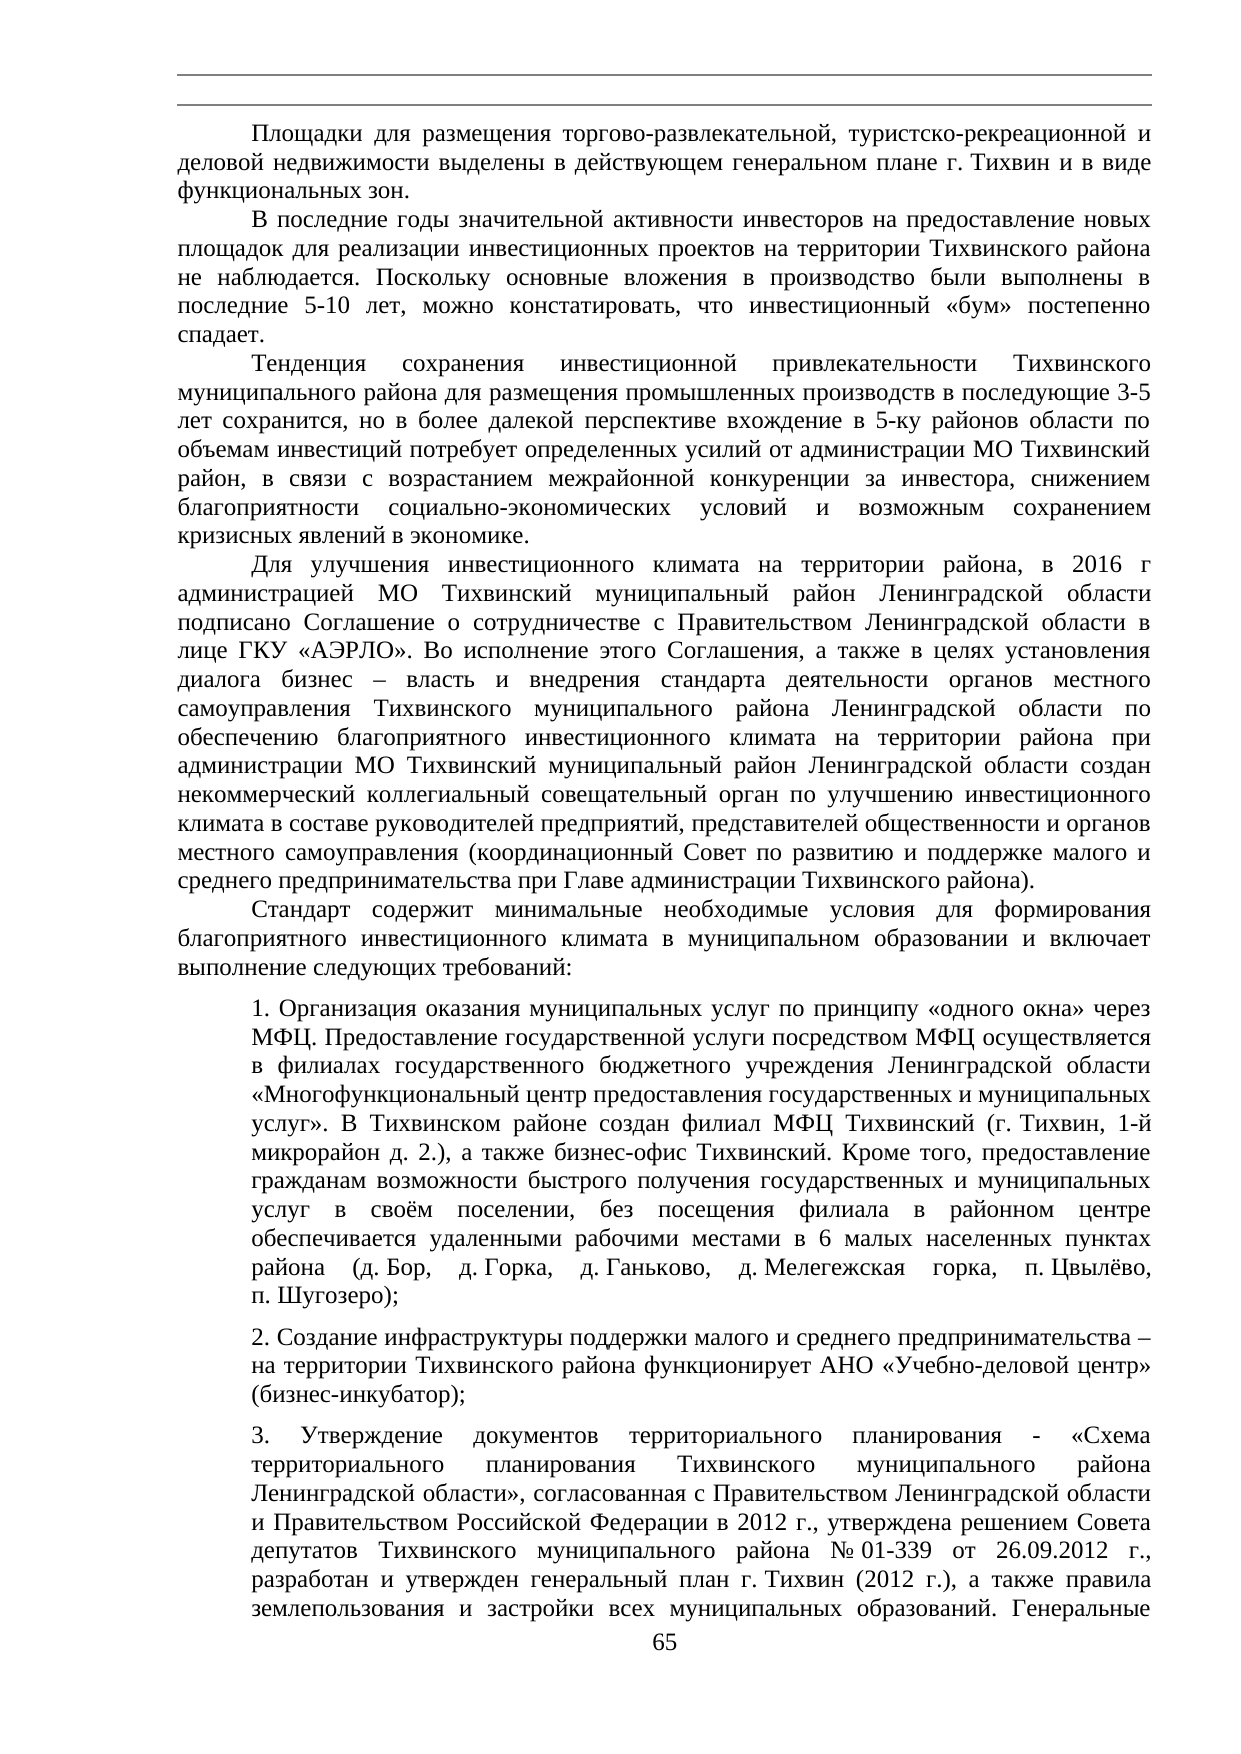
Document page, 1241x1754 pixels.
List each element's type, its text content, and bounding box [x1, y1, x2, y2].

text В последние годы значительной активности инвесторов на предоставление новых площадок для реализации инвестиционных проектов на территории Тихвинского района не наблюдается. Поскольку основные вложения в производство были выполнены в последние 5-10 лет, можно констатировать, что инвестиционный «бум» постепенно спадает. [177, 204, 1152, 348]
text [251, 1421, 1152, 1622]
text Площадки для размещения торгово-развлекательной, туристско-рекреационной и деловой недвижимости выделены в действующем генеральном плане г. Тихвин и в виде функциональных зон. [177, 118, 1152, 204]
text Стандарт содержит минимальные необходимые условия для формирования благоприятного инвестиционного климата в муниципальном образовании и включает выполнение следующих требований: [177, 894, 1152, 981]
text Для улучшения инвестиционного климата на территории района, в 2016 г администрацией МО Тихвинский муниципальный район Ленинградской области подписано Соглашение о сотрудничестве с Правительством Ленинградской области в лице ГКУ «АЭРЛО». Во исполнение этого Соглашения, а также в целях установления диалога бизнес – власть и внедрения стандарта деятельности органов местного самоуправления Тихвинского муниципального района Ленинградской области по обеспечению благоприятного инвестиционного климата на территории района при администрации МО Тихвинский муниципальный район Ленинградской области создан некоммерческий коллегиальный совещательный орган по улучшению инвестиционного климата в составе руководителей предприятий, представителей общественности и органов местного самоуправления (координационный Совет по развитию и поддержке малого и среднего предпринимательства при Главе администрации Тихвинского района). [177, 549, 1152, 894]
text 1. Организация оказания муниципальных услуг по принципу «одного окна» через МФЦ. Предоставление государственной услуги посредством МФЦ осуществляется в филиалах государственного бюджетного учреждения Ленинградской области «Многофункциональный центр предоставления государственных и муниципальных услуг». В Тихвинском районе создан филиал МФЦ Тихвинский (г. Тихвин, 1-й микрорайон д. 2.), а также бизнес-офис Тихвинский. Кроме того, предоставление гражданам возможности быстрого получения государственных и муниципальных услуг в своём поселении, без посещения филиала в районном центре обеспечивается удаленными рабочими местами в 6 малых населенных пунктах района (д. Бор, д. Горка, д. Ганьково, д. Мелегежская горка, п. Цвылёво, п. Шугозеро); [251, 993, 1152, 1309]
text 2. Создание инфраструктуры поддержки малого и среднего предпринимательства – на территории Тихвинского района функционирует АНО «Учебно-деловой центр» (бизнес-инкубатор); [251, 1322, 1152, 1408]
text Тенденция сохранения инвестиционной привлекательности Тихвинского муниципального района для размещения промышленных производств в последующие 3-5 лет сохранится, но в более далекой перспективе вхождение в 5-ку районов области по объемам инвестиций потребует определенных усилий от администрации МО Тихвинский район, в связи с возрастанием межрайонной конкуренции за инвестора, снижением благоприятности социально-экономических условий и возможным сохранением кризисных явлений в экономике. [177, 348, 1152, 549]
